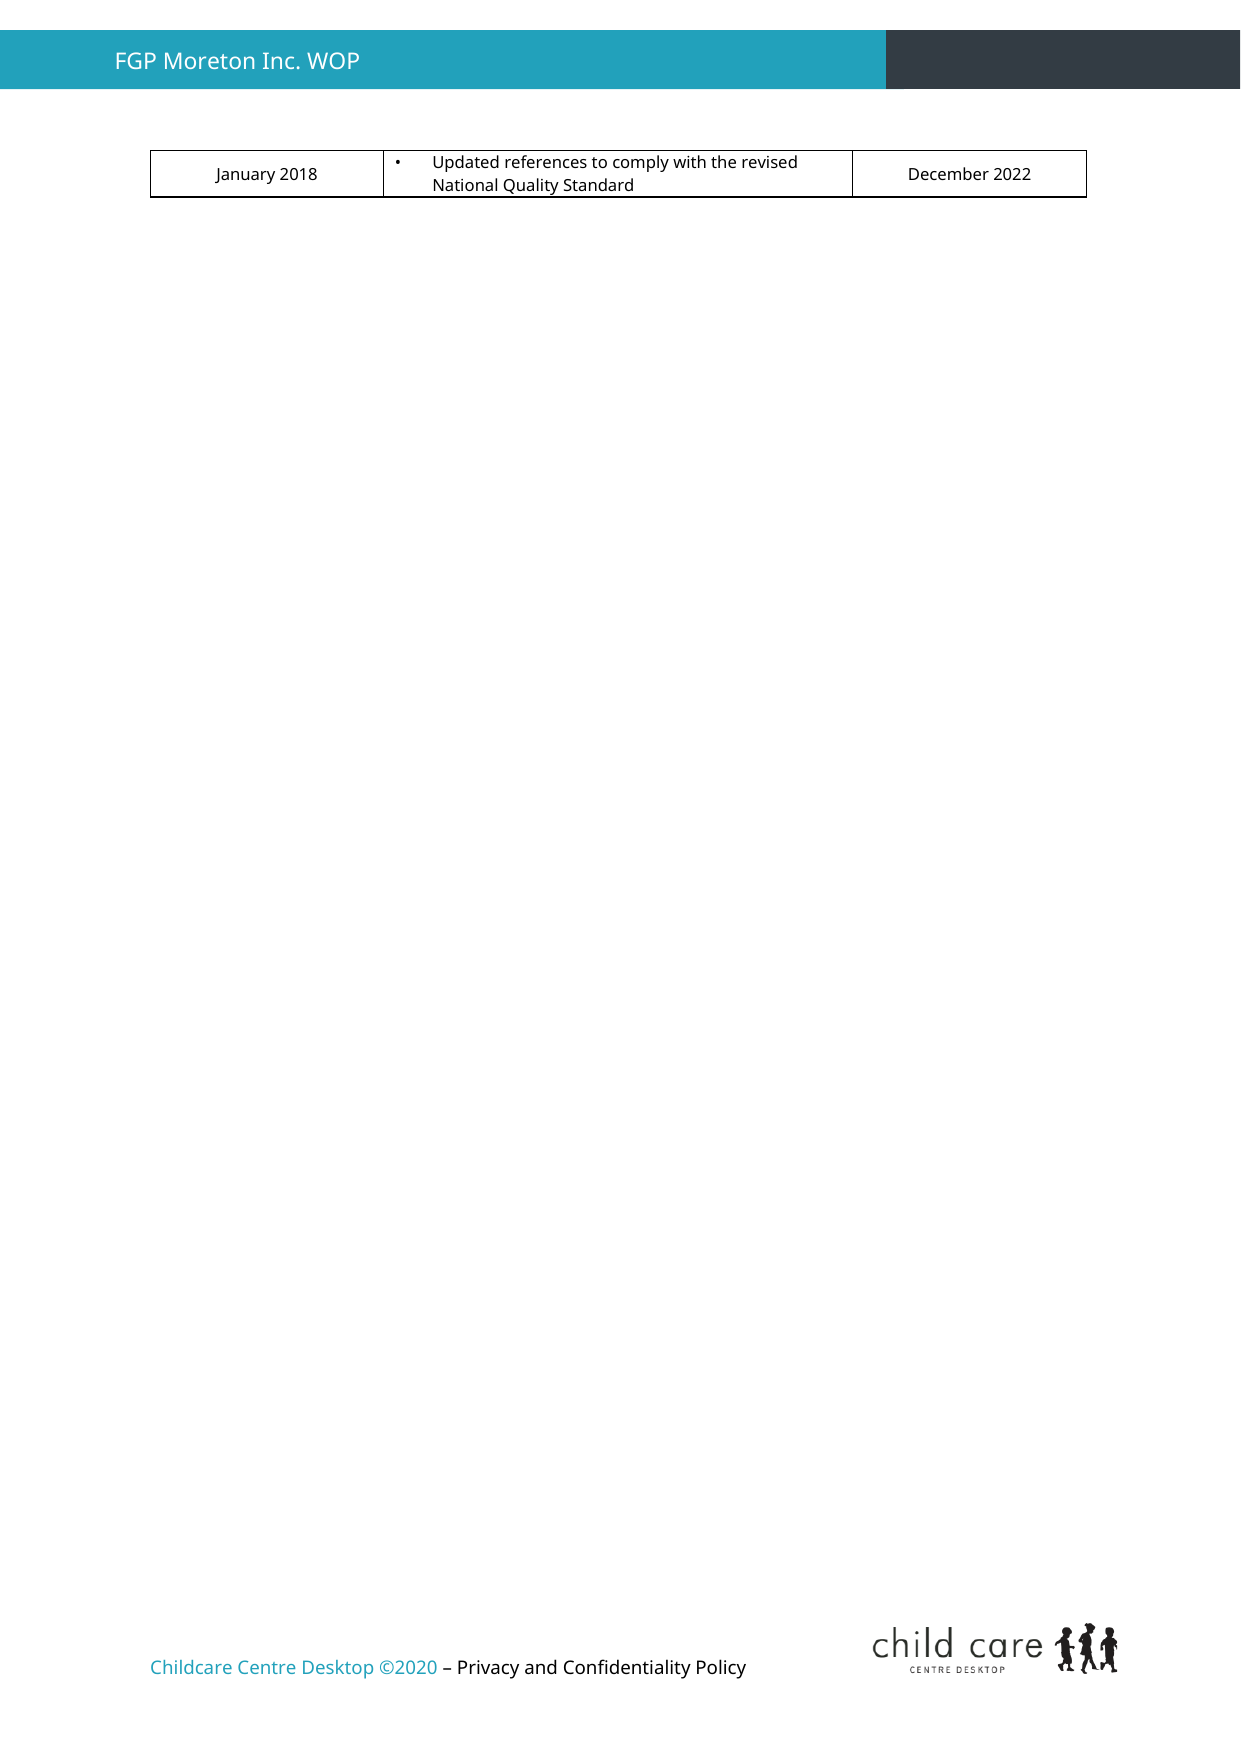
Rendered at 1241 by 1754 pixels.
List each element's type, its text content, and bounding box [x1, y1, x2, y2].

table_cell Updated references to comply with the revised National Quality Standard [384, 151, 852, 196]
table_cell December 2022 [853, 151, 1086, 196]
table_cell January 2018 [151, 151, 383, 196]
